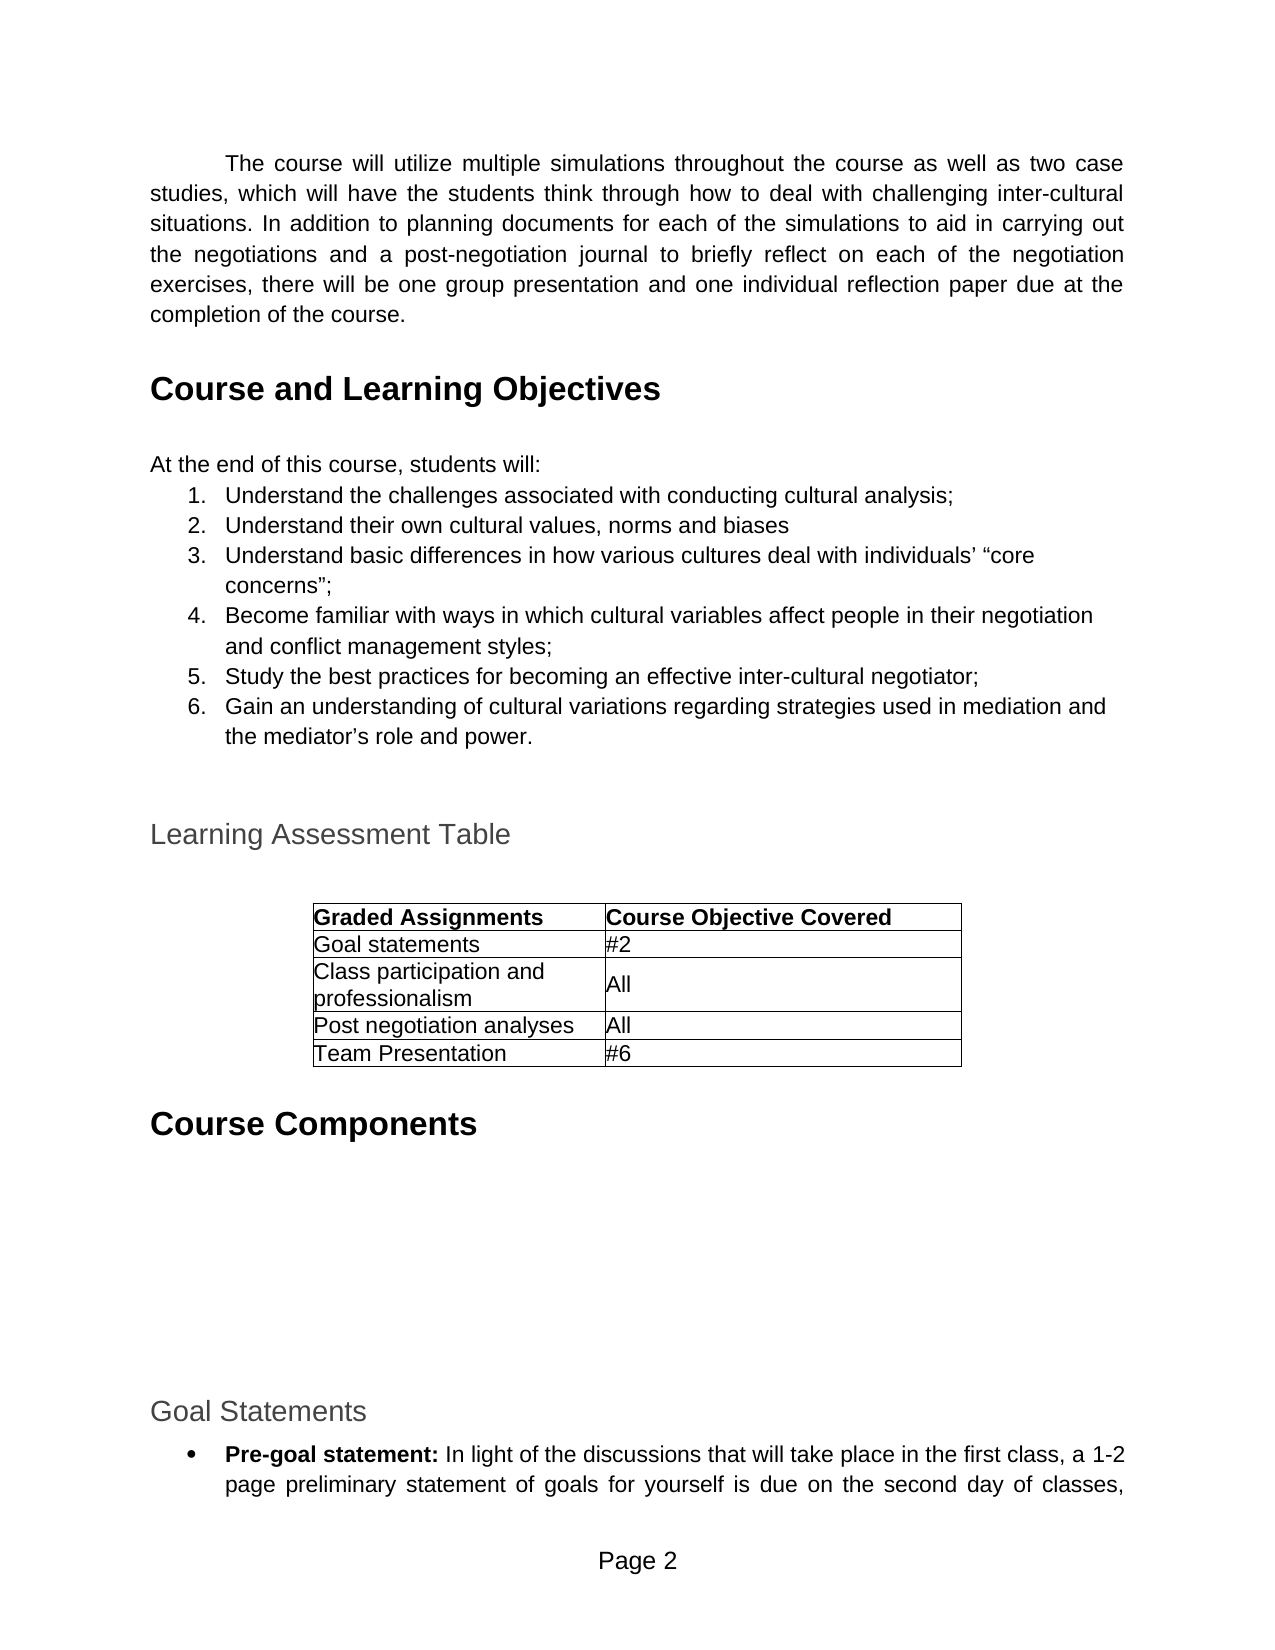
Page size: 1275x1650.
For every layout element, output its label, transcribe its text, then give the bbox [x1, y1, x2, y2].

list Understand their own cultural values, norms and biases [187, 512, 1125, 538]
list Become familiar with ways in which cultural variables affect people in their negotiation and conflict management styles; [187, 602, 1125, 659]
subtitle Learning Assessment Table [150, 817, 1125, 851]
table_cell #6 [606, 1040, 961, 1066]
table_header Graded Assignments [314, 904, 605, 930]
table_cell Team Presentation [314, 1040, 605, 1066]
list Understand the challenges associated with conducting cultural analysis; [187, 482, 1125, 508]
list Gain an understanding of cultural variations regarding strategies used in mediation and the mediator’s role and power. [187, 693, 1125, 750]
table_cell Class participation and professionalism [314, 958, 605, 1011]
table_cell All [606, 958, 961, 1011]
list Understand basic differences in how various cultures deal with individuals’ “core concerns”; [187, 542, 1125, 599]
subtitle Course and Learning Objectives [150, 369, 1125, 407]
table_header Course Objective Covered [606, 904, 961, 930]
table_cell #2 [606, 931, 961, 957]
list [187, 1441, 1125, 1498]
subtitle Course Components [150, 1104, 1125, 1143]
table_cell All [606, 1012, 961, 1038]
subtitle Goal Statements [150, 1394, 1125, 1428]
text The course will utilize multiple simulations throughout the course as well as two case studies, which will have the students think through how to deal with challenging inter-cultural situations. In addition to planning documents for each of the simulations to aid in carrying out the negotiations and a post-negotiation journal to briefly reflect on each of the negotiation exercises, there will be one group presentation and one individual reflection paper due at the completion of the course. [150, 150, 1125, 327]
text At the end of this course, students will: [150, 451, 1125, 478]
table_cell Goal statements [314, 931, 605, 957]
list Study the best practices for becoming an effective inter-cultural negotiator; [187, 663, 1125, 689]
table_cell Post negotiation analyses [314, 1012, 605, 1038]
